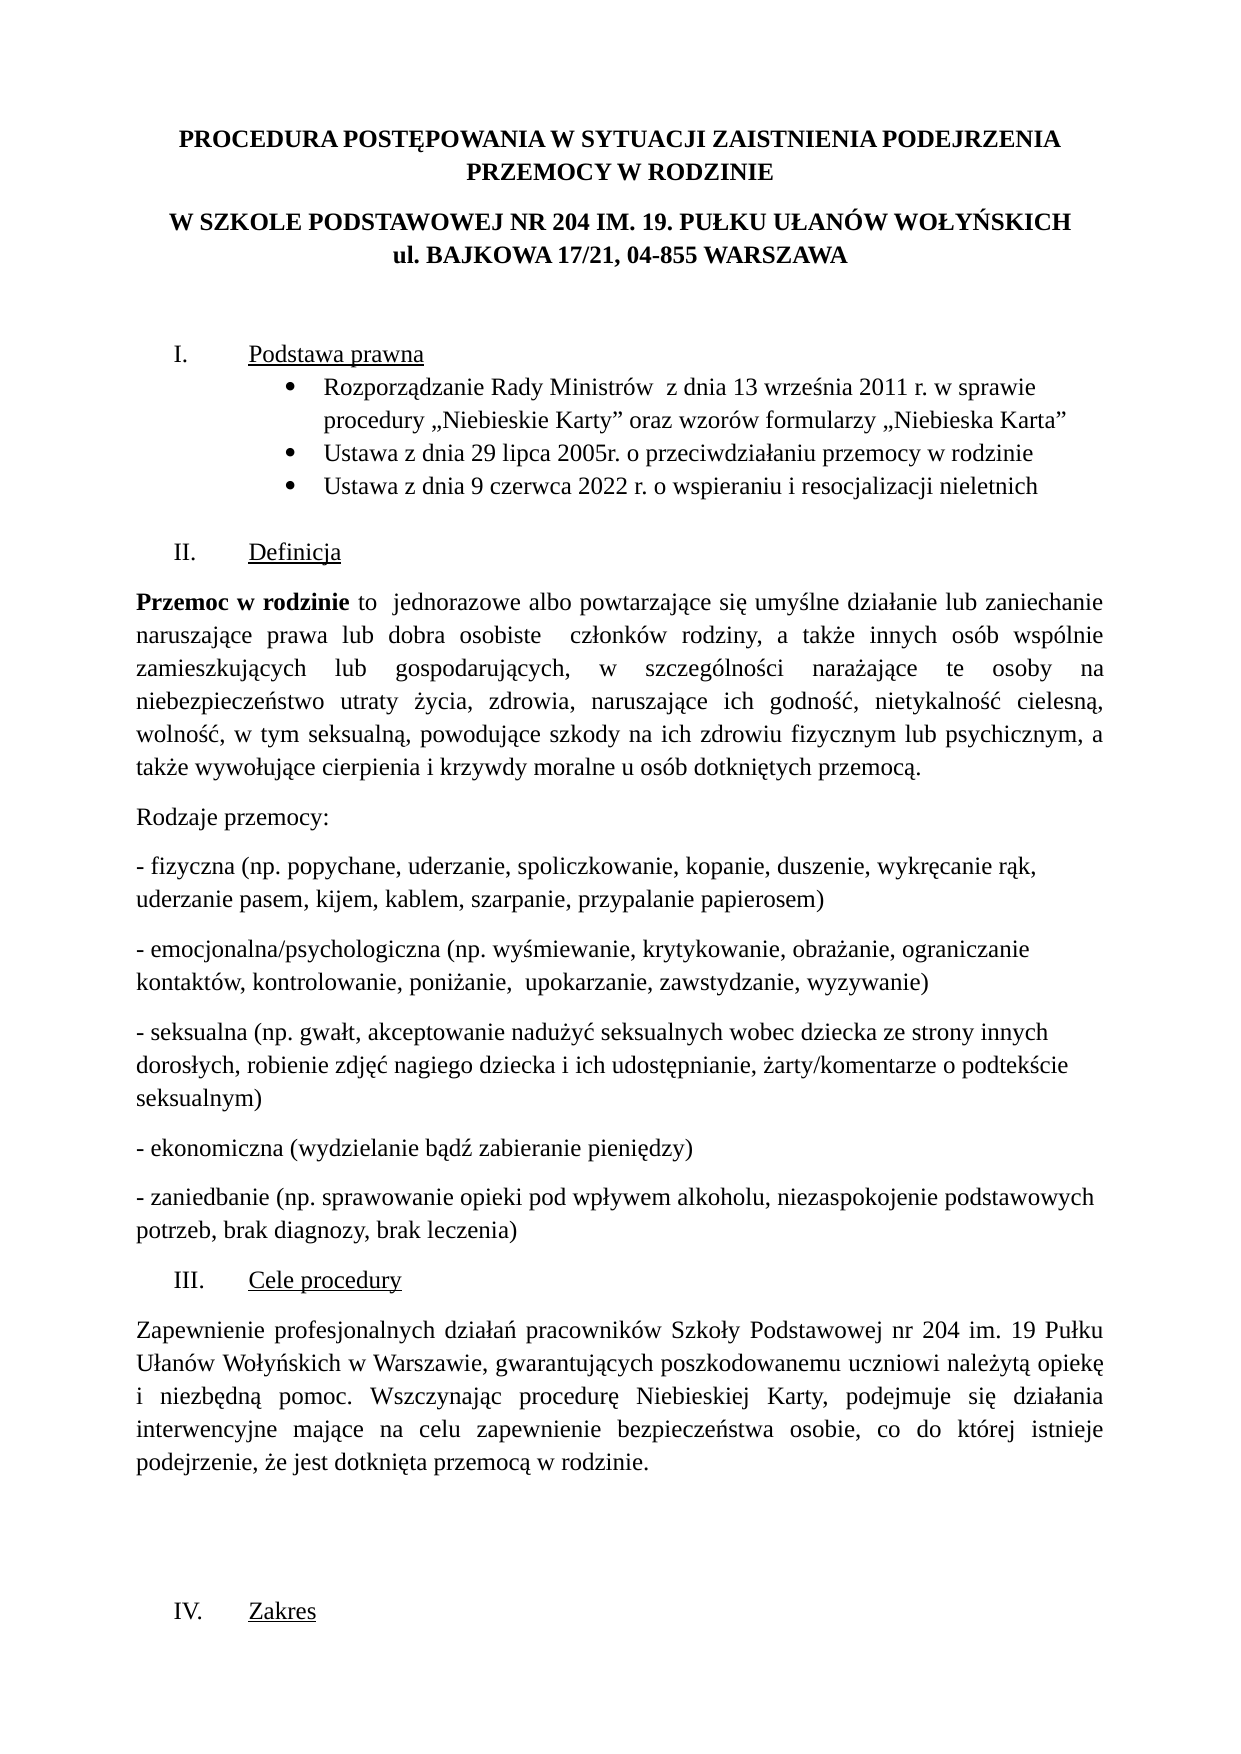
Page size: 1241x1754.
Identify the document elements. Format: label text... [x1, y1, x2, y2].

text Przemoc w rodzinie to jednorazowe albo powtarzające się umyślne działanie lub zaniechanie naruszające prawa lub dobra osobiste członków rodziny, a także innych osób wspólnie zamieszkujących lub gospodarujących, w szczególności narażające te osoby na niebezpieczeństwo utraty życia, zdrowia, naruszające ich godność, nietykalność cielesną, wolność, w tym seksualną, powodujące szkody na ich zdrowiu fizycznym lub psychicznym, a także wywołujące cierpienia i krzywdy moralne u osób dotkniętych przemocą. [136, 587, 1104, 781]
list Ustawa z dnia 29 lipca 2005r. o przeciwdziałaniu przemocy w rodzinie [286, 438, 1104, 467]
text - seksualna (np. gwałt, akceptowanie nadużyć seksualnych wobec dziecka ze strony innych dorosłych, robienie zdjęć nagiego dziecka i ich udostępnianie, żarty/komentarze o podtekście seksualnym) [136, 1017, 1104, 1112]
text Rodzaje przemocy: [136, 802, 1104, 831]
list Podstawa prawna [173, 339, 1104, 368]
text W SZKOLE PODSTAWOWEJ NR 204 IM. 19. PUŁKU UŁANÓW WOŁYŃSKICH ul. BAJKOWA 17/21, 04-855 WARSZAWA [136, 207, 1104, 268]
list Definicja [173, 537, 1104, 566]
text - zaniedbanie (np. sprawowanie opieki pod wpływem alkoholu, niezaspokojenie podstawowych potrzeb, brak diagnozy, brak leczenia) [136, 1182, 1104, 1244]
list Cele procedury [173, 1265, 1104, 1294]
list Zakres [173, 1596, 1104, 1624]
text - fizyczna (np. popychane, uderzanie, spoliczkowanie, kopanie, duszenie, wykręcanie rąk, uderzanie pasem, kijem, kablem, szarpanie, przypalanie papierosem) [136, 851, 1104, 913]
text PROCEDURA POSTĘPOWANIA W SYTUACJI ZAISTNIENIA PODEJRZENIA PRZEMOCY W RODZINIE [136, 124, 1104, 186]
text Zapewnienie profesjonalnych działań pracowników Szkoły Podstawowej nr 204 im. 19 Pułku Ułanów Wołyńskich w Warszawie, gwarantujących poszkodowanemu uczniowi należytą opiekę i niezbędną pomoc. Wszczynając procedurę Niebieskiej Karty, podejmuje się działania interwencyjne mające na celu zapewnienie bezpieczeństwa osobie, co do której istnieje podejrzenie, że jest dotknięta przemocą w rodzinie. [136, 1315, 1104, 1476]
text - emocjonalna/psychologiczna (np. wyśmiewanie, krytykowanie, obrażanie, ograniczanie kontaktów, kontrolowanie, poniżanie, upokarzanie, zawstydzanie, wyzywanie) [136, 934, 1104, 996]
text - ekonomiczna (wydzielanie bądź zabieranie pieniędzy) [136, 1133, 1104, 1161]
list Ustawa z dnia 9 czerwca 2022 r. o wspieraniu i resocjalizacji nieletnich [286, 471, 1104, 500]
list Rozporządzanie Rady Ministrów z dnia 13 września 2011 r. w sprawie procedury „Niebieskie Karty” oraz wzorów formularzy „Niebieska Karta” [286, 372, 1104, 434]
